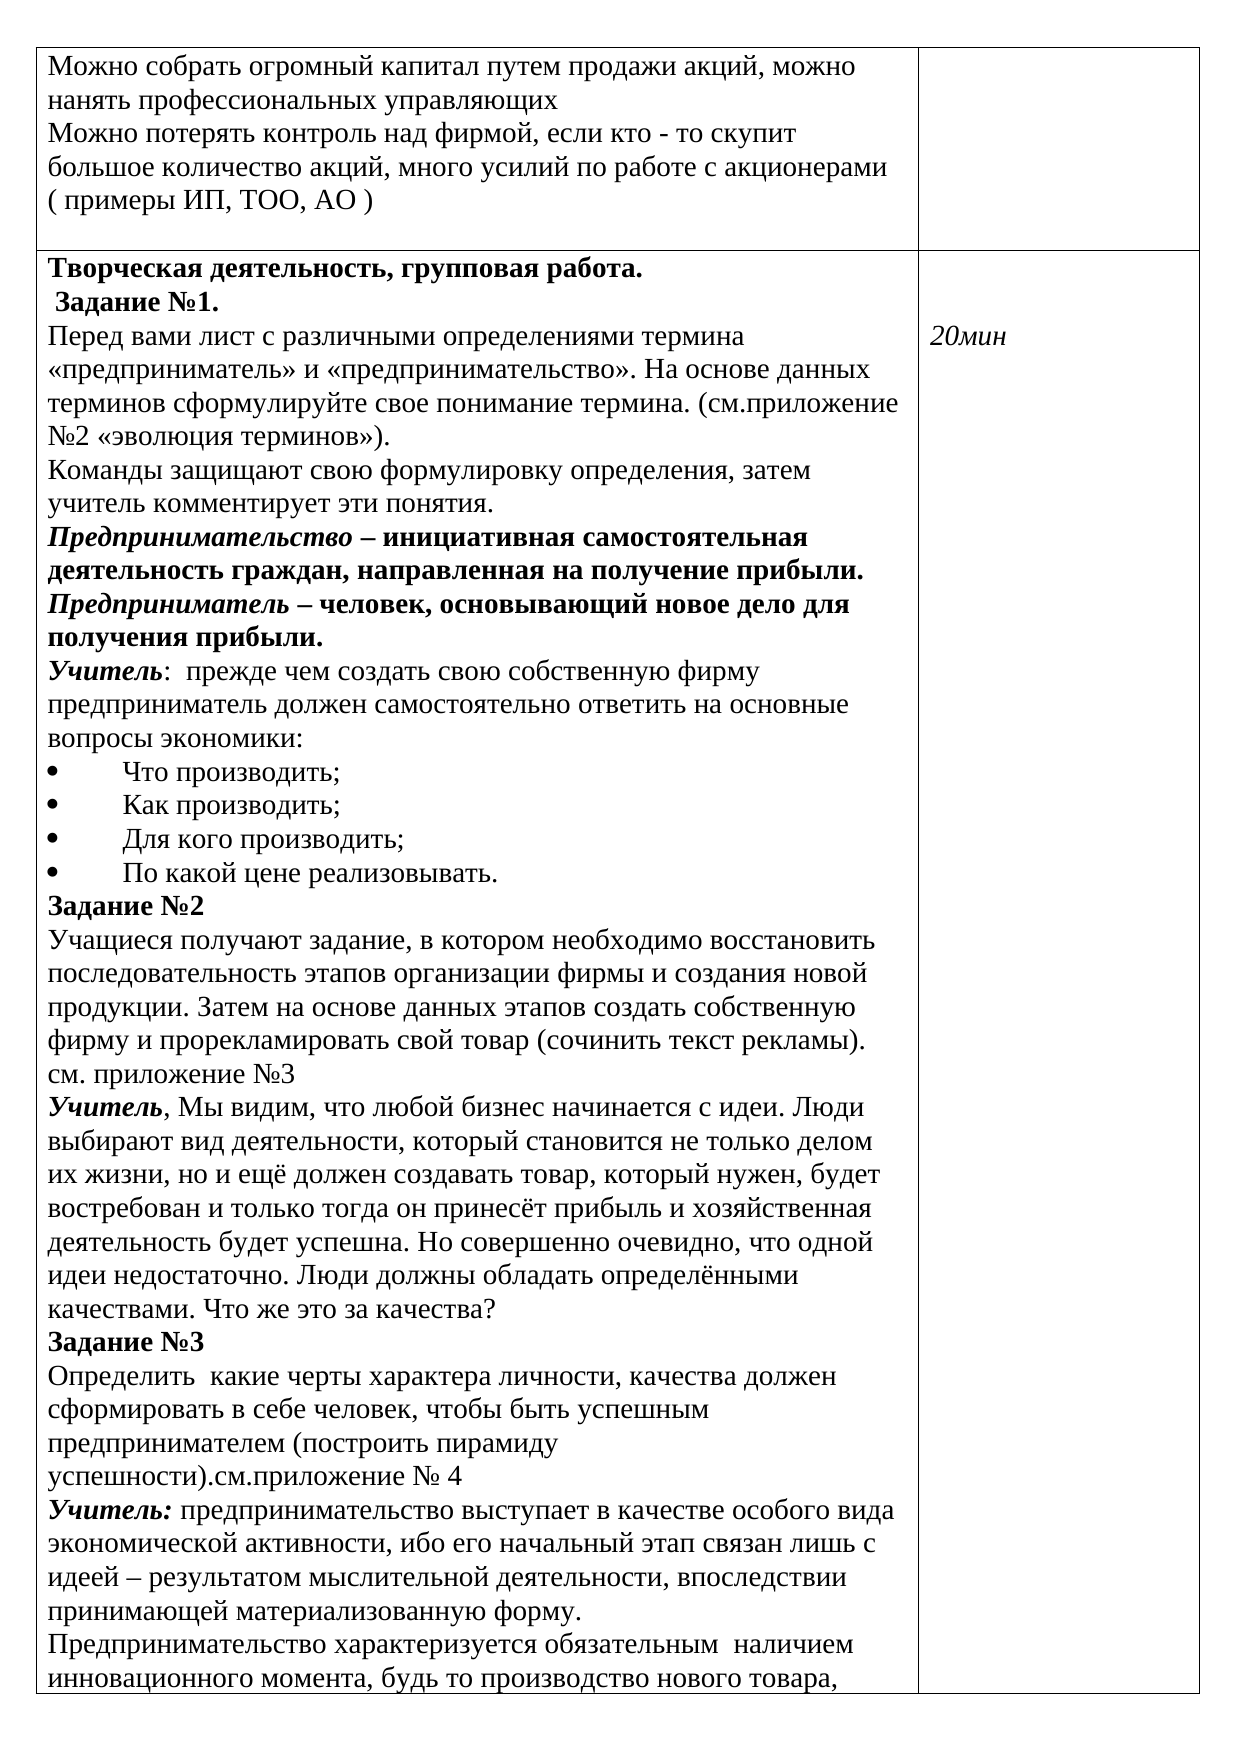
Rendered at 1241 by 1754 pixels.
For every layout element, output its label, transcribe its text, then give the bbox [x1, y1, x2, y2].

table_cell 20мин [919, 251, 1199, 1693]
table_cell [919, 48, 1199, 249]
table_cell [37, 48, 918, 249]
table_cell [37, 251, 918, 1693]
